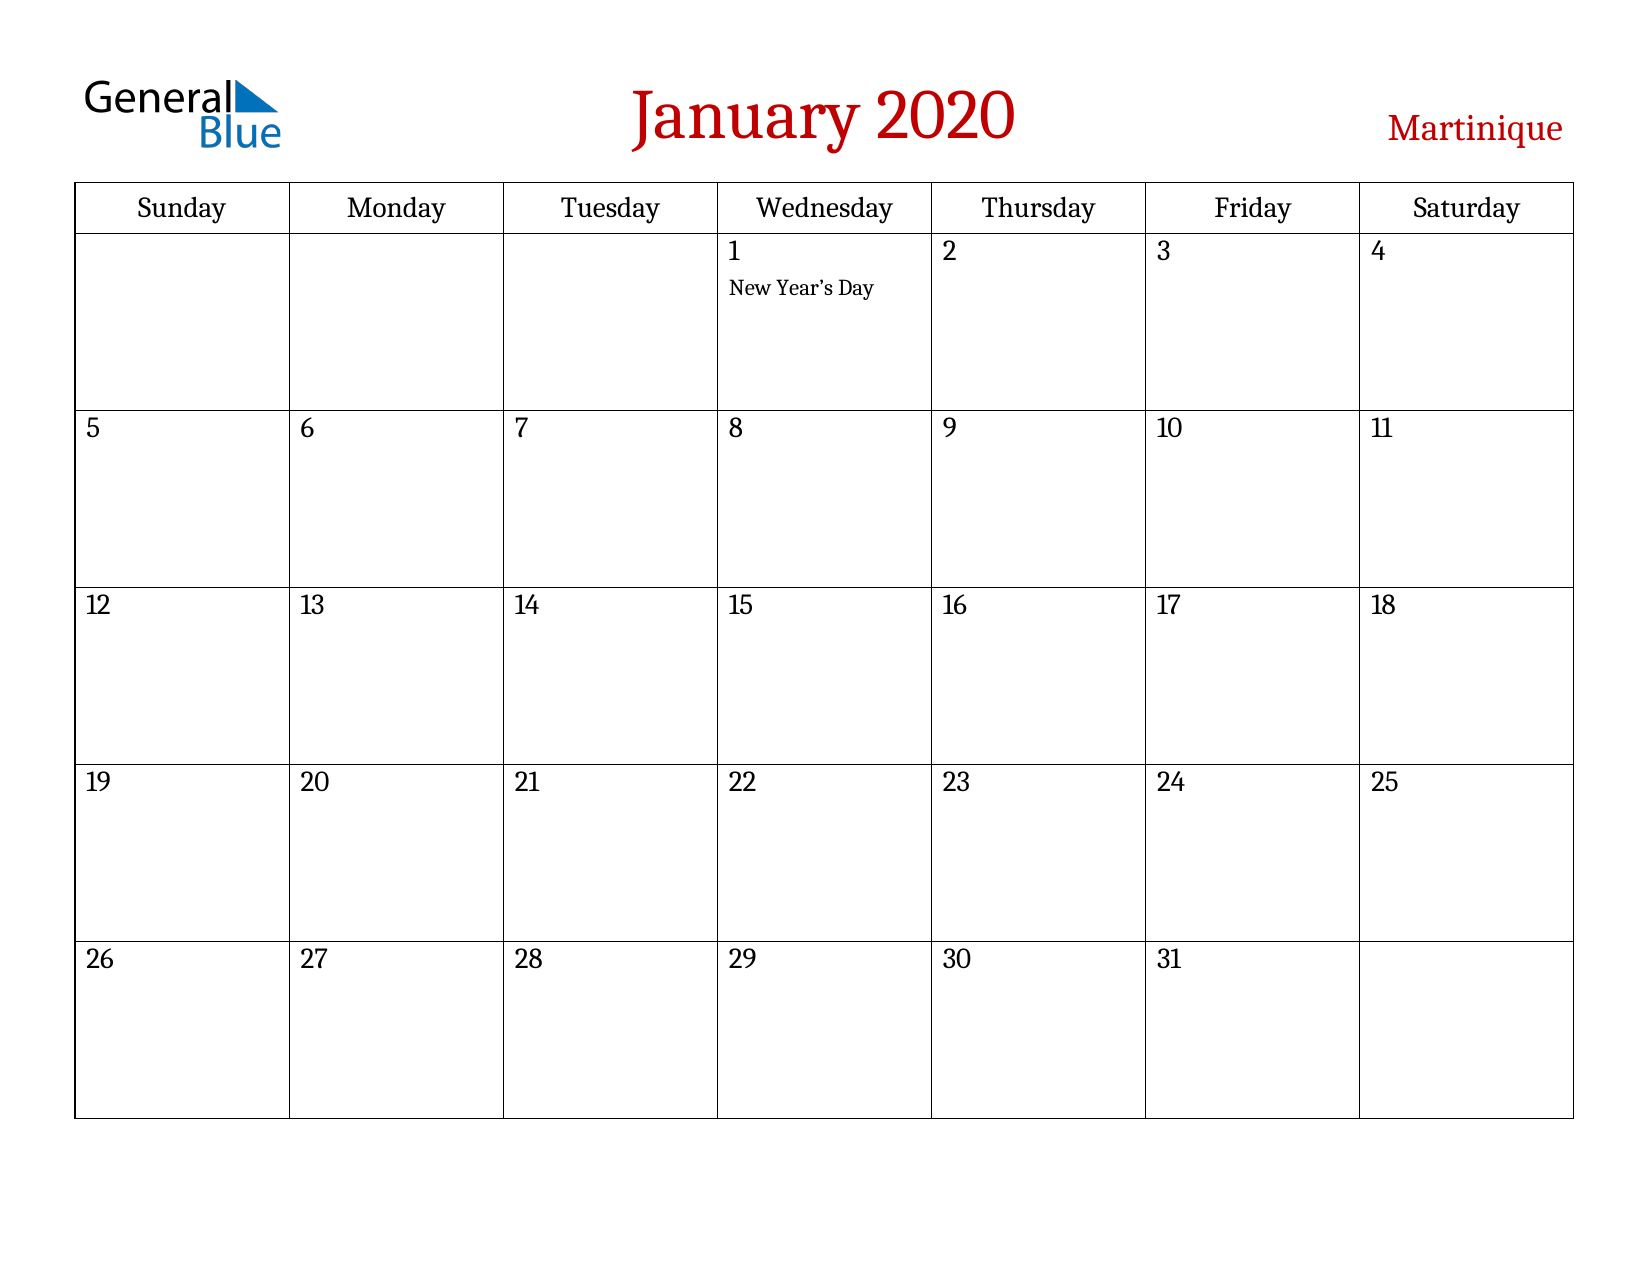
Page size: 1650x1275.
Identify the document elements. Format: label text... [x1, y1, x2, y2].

table_cell 24 [1146, 765, 1359, 806]
picture [85, 80, 281, 148]
table_cell 27 [290, 942, 503, 983]
table_cell Friday [1146, 183, 1359, 233]
table_cell [504, 983, 717, 1118]
table_cell 9 [932, 411, 1145, 452]
table_cell 6 [290, 411, 503, 452]
table_cell 22 [718, 765, 931, 806]
table_cell [1360, 983, 1573, 1118]
table_cell 19 [76, 765, 289, 806]
table_cell 8 [718, 411, 931, 452]
table_cell 16 [932, 588, 1145, 629]
table_cell [718, 452, 931, 587]
table_header [75, 75, 503, 182]
table_cell [290, 983, 503, 1118]
table_cell [932, 983, 1145, 1118]
table_cell Saturday [1360, 183, 1573, 233]
table_cell Sunday [76, 183, 289, 233]
table_cell 15 [718, 588, 931, 629]
table_cell 28 [504, 942, 717, 983]
table_cell [290, 629, 503, 764]
table_cell 18 [1360, 588, 1573, 629]
table_cell 3 [1146, 234, 1359, 275]
table_cell 10 [1146, 411, 1359, 452]
table_cell [932, 275, 1145, 410]
table_cell [1360, 942, 1573, 983]
table_cell [504, 452, 717, 587]
table_cell [718, 983, 931, 1118]
table_cell [290, 234, 503, 275]
table_cell Thursday [932, 183, 1145, 233]
table_header January 2020 [503, 75, 1146, 182]
table_cell [76, 234, 289, 275]
table_cell 29 [718, 942, 931, 983]
table_cell 21 [504, 765, 717, 806]
table_cell 31 [1146, 942, 1359, 983]
table_cell 4 [1360, 234, 1573, 275]
table_cell [1146, 452, 1359, 587]
table_cell 5 [76, 411, 289, 452]
table_cell [718, 629, 931, 764]
table_cell 12 [76, 588, 289, 629]
table_cell [932, 629, 1145, 764]
table_header Martinique [1146, 75, 1574, 182]
table_cell [718, 806, 931, 941]
table_cell 13 [290, 588, 503, 629]
table_cell [504, 275, 717, 410]
table_cell 26 [76, 942, 289, 983]
table_cell Tuesday [504, 183, 717, 233]
table_cell [290, 452, 503, 587]
table_cell 20 [290, 765, 503, 806]
table_cell [1360, 629, 1573, 764]
table_cell [1146, 806, 1359, 941]
table_cell [1146, 629, 1359, 764]
table_cell 23 [932, 765, 1145, 806]
table_cell [932, 806, 1145, 941]
table_cell 30 [932, 942, 1145, 983]
table_cell 25 [1360, 765, 1573, 806]
table_cell [1146, 983, 1359, 1118]
table_cell Wednesday [718, 183, 931, 233]
table_cell [504, 806, 717, 941]
table_cell [504, 629, 717, 764]
table_cell [1360, 452, 1573, 587]
table_cell [76, 806, 289, 941]
table_cell [1146, 275, 1359, 410]
table_cell 2 [932, 234, 1145, 275]
table_cell [290, 806, 503, 941]
table_cell 7 [504, 411, 717, 452]
table_cell 1 [718, 234, 931, 275]
table_cell 11 [1360, 411, 1573, 452]
table_cell Monday [290, 183, 503, 233]
table_cell [76, 629, 289, 764]
table_cell 17 [1146, 588, 1359, 629]
table_cell 14 [504, 588, 717, 629]
table_cell [290, 275, 503, 410]
table_cell [1360, 275, 1573, 410]
table_cell [1360, 806, 1573, 941]
table_cell [504, 234, 717, 275]
table_cell [76, 452, 289, 587]
table_cell [76, 983, 289, 1118]
table_cell New Year’s Day [718, 275, 931, 410]
table_cell [932, 452, 1145, 587]
table_cell [76, 275, 289, 410]
